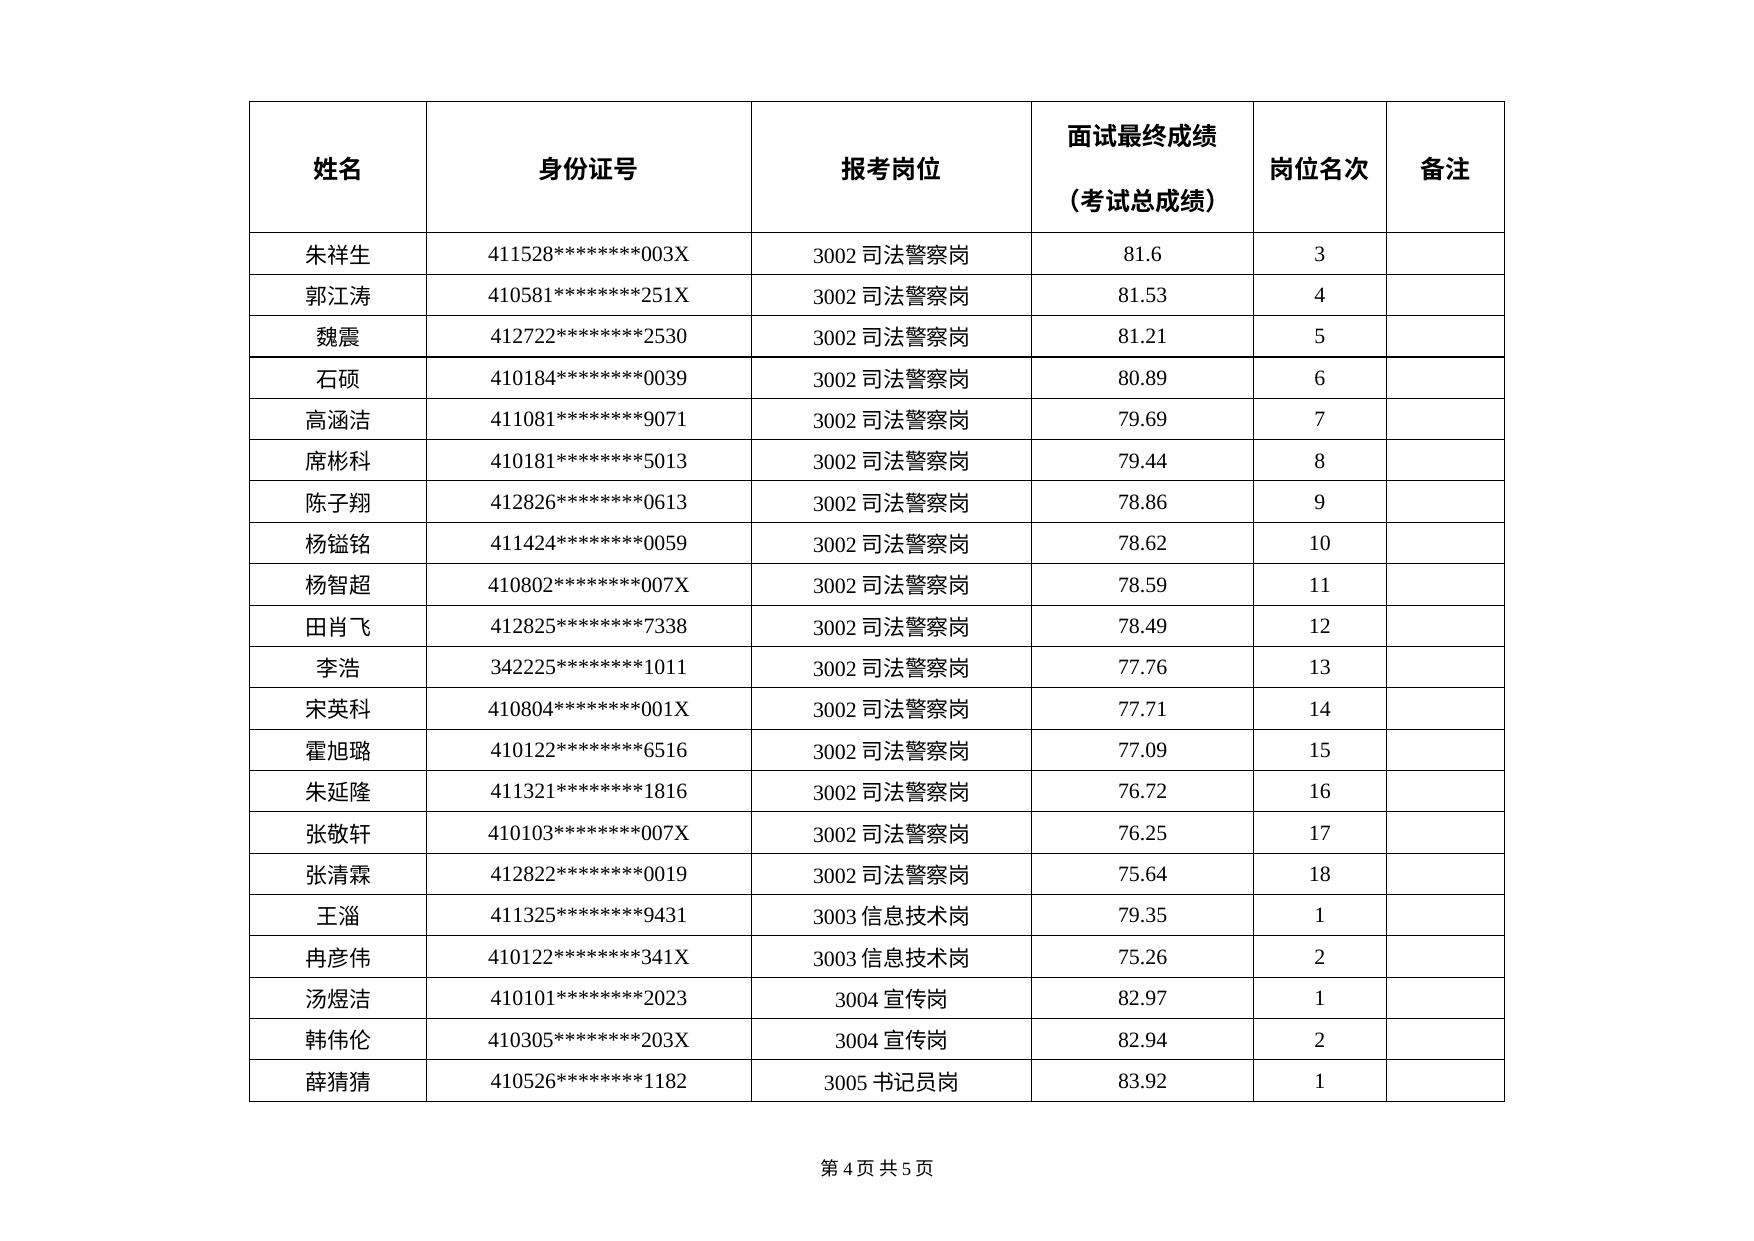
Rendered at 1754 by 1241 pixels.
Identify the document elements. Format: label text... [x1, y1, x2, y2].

table_cell [1387, 233, 1504, 274]
table_cell 席彬科 [250, 440, 426, 480]
table_cell 411081********9071 [427, 399, 751, 439]
table_cell 79.44 [1032, 440, 1253, 480]
table_cell 82.97 [1032, 978, 1253, 1018]
table_cell [1387, 730, 1504, 770]
table_cell [1387, 358, 1504, 398]
table_cell 80.89 [1032, 358, 1253, 398]
table_cell 3002司法警察岗 [752, 358, 1031, 398]
table_cell 15 [1254, 730, 1386, 770]
table_cell 3002司法警察岗 [752, 275, 1031, 315]
table_cell 75.26 [1032, 936, 1253, 977]
table_cell 342225********1011 [427, 647, 751, 687]
table_cell 张清霖 [250, 854, 426, 894]
table_cell 冉彦伟 [250, 936, 426, 977]
table_cell 81.6 [1032, 233, 1253, 274]
table_cell 王淄 [250, 895, 426, 935]
table_cell 朱延隆 [250, 771, 426, 811]
table_cell [1387, 1019, 1504, 1059]
table_cell 13 [1254, 647, 1386, 687]
table_cell 陈子翔 [250, 481, 426, 522]
table_cell 李浩 [250, 647, 426, 687]
table_cell 410122********6516 [427, 730, 751, 770]
table_cell 81.53 [1032, 275, 1253, 315]
table_cell 77.09 [1032, 730, 1253, 770]
table_header 报考岗位 [752, 102, 1031, 232]
table_cell 6 [1254, 358, 1386, 398]
table_cell 韩伟伦 [250, 1019, 426, 1059]
table_cell [1387, 854, 1504, 894]
table_cell 410305********203X [427, 1019, 751, 1059]
table_cell 3004宣传岗 [752, 978, 1031, 1018]
table_cell 16 [1254, 771, 1386, 811]
table_cell 石硕 [250, 358, 426, 398]
table_cell 410802********007X [427, 564, 751, 604]
table_cell 78.86 [1032, 481, 1253, 522]
table_cell [1387, 523, 1504, 563]
table_cell 3005书记员岗 [752, 1060, 1031, 1101]
table_cell [1387, 812, 1504, 853]
table_cell [1387, 275, 1504, 315]
table_cell [1387, 936, 1504, 977]
table_cell 5 [1254, 316, 1386, 356]
table_cell 杨镒铭 [250, 523, 426, 563]
table_cell 410101********2023 [427, 978, 751, 1018]
table_cell 81.21 [1032, 316, 1253, 356]
table_cell 78.49 [1032, 606, 1253, 646]
table_cell [1387, 978, 1504, 1018]
table_cell 18 [1254, 854, 1386, 894]
table_cell 79.69 [1032, 399, 1253, 439]
table_cell 3002司法警察岗 [752, 771, 1031, 811]
table_cell 3002司法警察岗 [752, 440, 1031, 480]
table_cell 411424********0059 [427, 523, 751, 563]
table_cell [1387, 606, 1504, 646]
table_cell 3002司法警察岗 [752, 564, 1031, 604]
table_cell [1387, 399, 1504, 439]
table_cell 411321********1816 [427, 771, 751, 811]
table_cell 3002司法警察岗 [752, 481, 1031, 522]
table_cell 3002司法警察岗 [752, 812, 1031, 853]
table_cell 3002司法警察岗 [752, 730, 1031, 770]
table_cell 1 [1254, 1060, 1386, 1101]
table_cell 2 [1254, 936, 1386, 977]
table_cell 魏震 [250, 316, 426, 356]
table_cell 410103********007X [427, 812, 751, 853]
table_cell 75.64 [1032, 854, 1253, 894]
table_cell [1387, 564, 1504, 604]
table_cell 10 [1254, 523, 1386, 563]
table_cell 3002司法警察岗 [752, 647, 1031, 687]
table_cell 77.71 [1032, 688, 1253, 728]
table_cell 2 [1254, 1019, 1386, 1059]
table_cell 412825********7338 [427, 606, 751, 646]
table_cell 高涵洁 [250, 399, 426, 439]
table_header 面试最终成绩 （考试总成绩） [1032, 102, 1253, 232]
table_cell 霍旭璐 [250, 730, 426, 770]
table_cell [1387, 895, 1504, 935]
table_cell 78.59 [1032, 564, 1253, 604]
table_cell 410804********001X [427, 688, 751, 728]
table_cell 汤煜洁 [250, 978, 426, 1018]
table_cell 田肖飞 [250, 606, 426, 646]
table_header 身份证号 [427, 102, 751, 232]
table_cell [1387, 440, 1504, 480]
table_cell 78.62 [1032, 523, 1253, 563]
table_cell 76.25 [1032, 812, 1253, 853]
table_cell 杨智超 [250, 564, 426, 604]
table_cell 3002司法警察岗 [752, 606, 1031, 646]
table_cell 郭江涛 [250, 275, 426, 315]
table_cell 3002司法警察岗 [752, 233, 1031, 274]
table_cell 410184********0039 [427, 358, 751, 398]
table_cell 8 [1254, 440, 1386, 480]
table_cell 薛猜猜 [250, 1060, 426, 1101]
table_cell 82.94 [1032, 1019, 1253, 1059]
table_cell 411528********003X [427, 233, 751, 274]
table_cell 3002司法警察岗 [752, 399, 1031, 439]
table_cell 3004宣传岗 [752, 1019, 1031, 1059]
table_cell 14 [1254, 688, 1386, 728]
table_cell 412722********2530 [427, 316, 751, 356]
table_cell 12 [1254, 606, 1386, 646]
table_cell 11 [1254, 564, 1386, 604]
table_cell 412826********0613 [427, 481, 751, 522]
table_cell [1387, 647, 1504, 687]
table_cell 410181********5013 [427, 440, 751, 480]
table_cell 1 [1254, 895, 1386, 935]
table_cell [1387, 316, 1504, 356]
table_header 备注 [1387, 102, 1504, 232]
table_cell 412822********0019 [427, 854, 751, 894]
table_cell 3002司法警察岗 [752, 523, 1031, 563]
table_cell 79.35 [1032, 895, 1253, 935]
table_header 姓名 [250, 102, 426, 232]
table_cell 411325********9431 [427, 895, 751, 935]
table_cell 410526********1182 [427, 1060, 751, 1101]
table_cell 9 [1254, 481, 1386, 522]
table_cell 7 [1254, 399, 1386, 439]
table_cell 3002司法警察岗 [752, 688, 1031, 728]
table_cell [1387, 1060, 1504, 1101]
table_cell 朱祥生 [250, 233, 426, 274]
table_cell 17 [1254, 812, 1386, 853]
table_cell 410581********251X [427, 275, 751, 315]
table_cell 3003信息技术岗 [752, 895, 1031, 935]
table_cell 3002司法警察岗 [752, 316, 1031, 356]
table_cell [1387, 771, 1504, 811]
table_cell 410122********341X [427, 936, 751, 977]
table_cell 张敬轩 [250, 812, 426, 853]
table_cell 1 [1254, 978, 1386, 1018]
table_cell [1387, 481, 1504, 522]
table_cell 4 [1254, 275, 1386, 315]
table_cell 3002司法警察岗 [752, 854, 1031, 894]
table_header 岗位名次 [1254, 102, 1386, 232]
table_cell 76.72 [1032, 771, 1253, 811]
table_cell 3 [1254, 233, 1386, 274]
table_cell 宋英科 [250, 688, 426, 728]
table_cell 77.76 [1032, 647, 1253, 687]
table_cell 3003信息技术岗 [752, 936, 1031, 977]
table_cell [1387, 688, 1504, 728]
table_cell 83.92 [1032, 1060, 1253, 1101]
